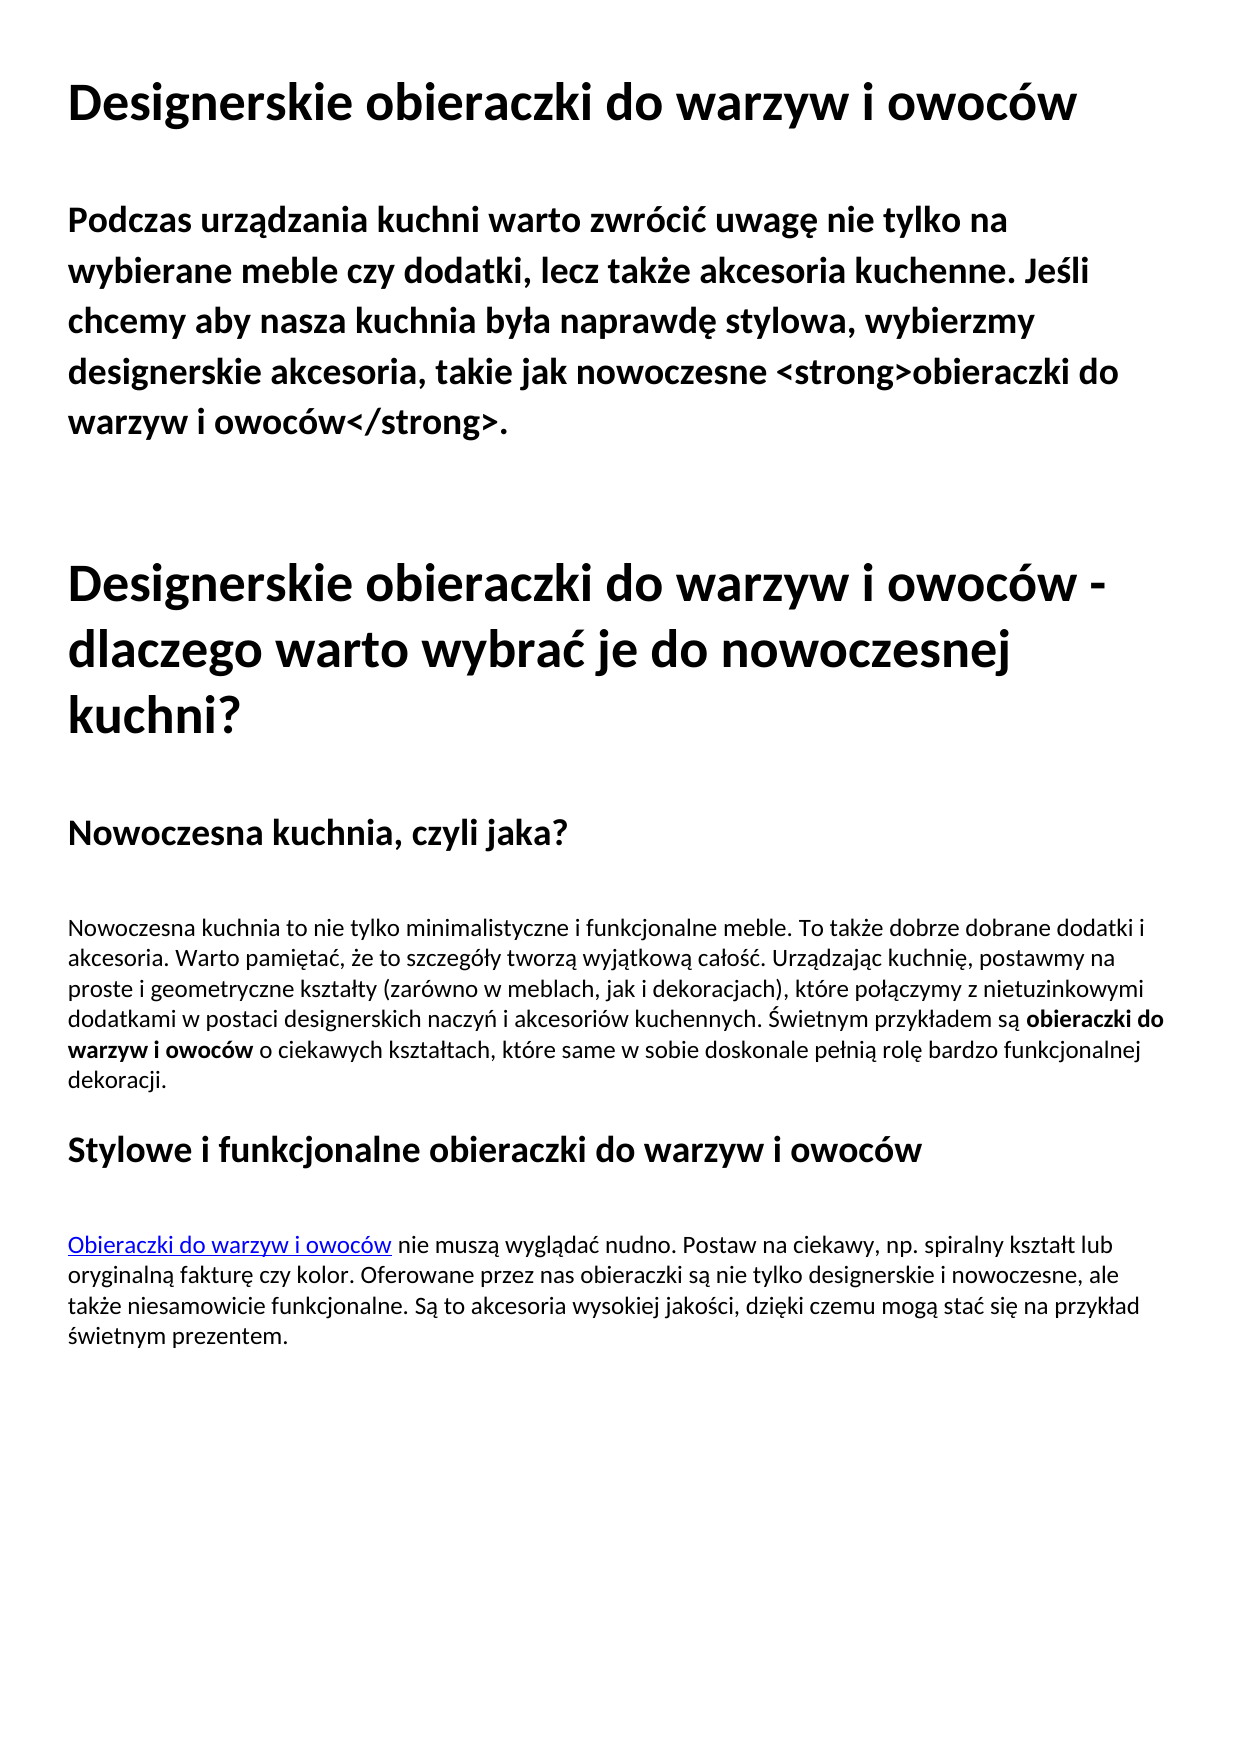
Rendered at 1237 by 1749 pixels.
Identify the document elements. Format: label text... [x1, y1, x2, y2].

text Designerskie obieraczki do warzyw i owoców [68, 68, 1169, 134]
text Nowoczesna kuchnia, czyli jaka? [68, 809, 1169, 855]
text Podczas urządzania kuchni warto zwrócić uwagę nie tylko na wybierane meble czy dodatki, lecz także akcesoria kuchenne. Jeśli chcemy aby nasza kuchnia była naprawdę stylowa, wybierzmy designerskie akcesoria, takie jak nowoczesne <strong>obieraczki do warzyw i owoców</strong>. [68, 196, 1169, 444]
text Obieraczki do warzyw i owoców nie muszą wyglądać nudno. Postaw na ciekawy, np. spiralny kształt lub oryginalną fakturę czy kolor. Oferowane przez nas obieraczki są nie tylko designerskie i nowoczesne, ale także niesamowicie funkcjonalne. Są to akcesoria wysokiej jakości, dzięki czemu mogą stać się na przykład świetnym prezentem. [68, 1229, 1169, 1351]
text Nowoczesna kuchnia to nie tylko minimalistyczne i funkcjonalne meble. To także dobrze dobrane dodatki i akcesoria. Warto pamiętać, że to szczegóły tworzą wyjątkową całość. Urządzając kuchnię, postawmy na proste i geometryczne kształty (zarówno w meblach, jak i dekoracjach), które połączymy z nietuzinkowymi dodatkami w postaci designerskich naczyń i akcesoriów kuchennych. Świetnym przykładem są obieraczki do warzyw i owoców o ciekawych kształtach, które same w sobie doskonale pełnią rolę bardzo funkcjonalnej dekoracji. [68, 912, 1169, 1095]
text Stylowe i funkcjonalne obieraczki do warzyw i owoców [68, 1126, 1169, 1172]
text Designerskie obieraczki do warzyw i owoców - dlaczego warto wybrać je do nowoczesnej kuchni? [68, 548, 1169, 747]
